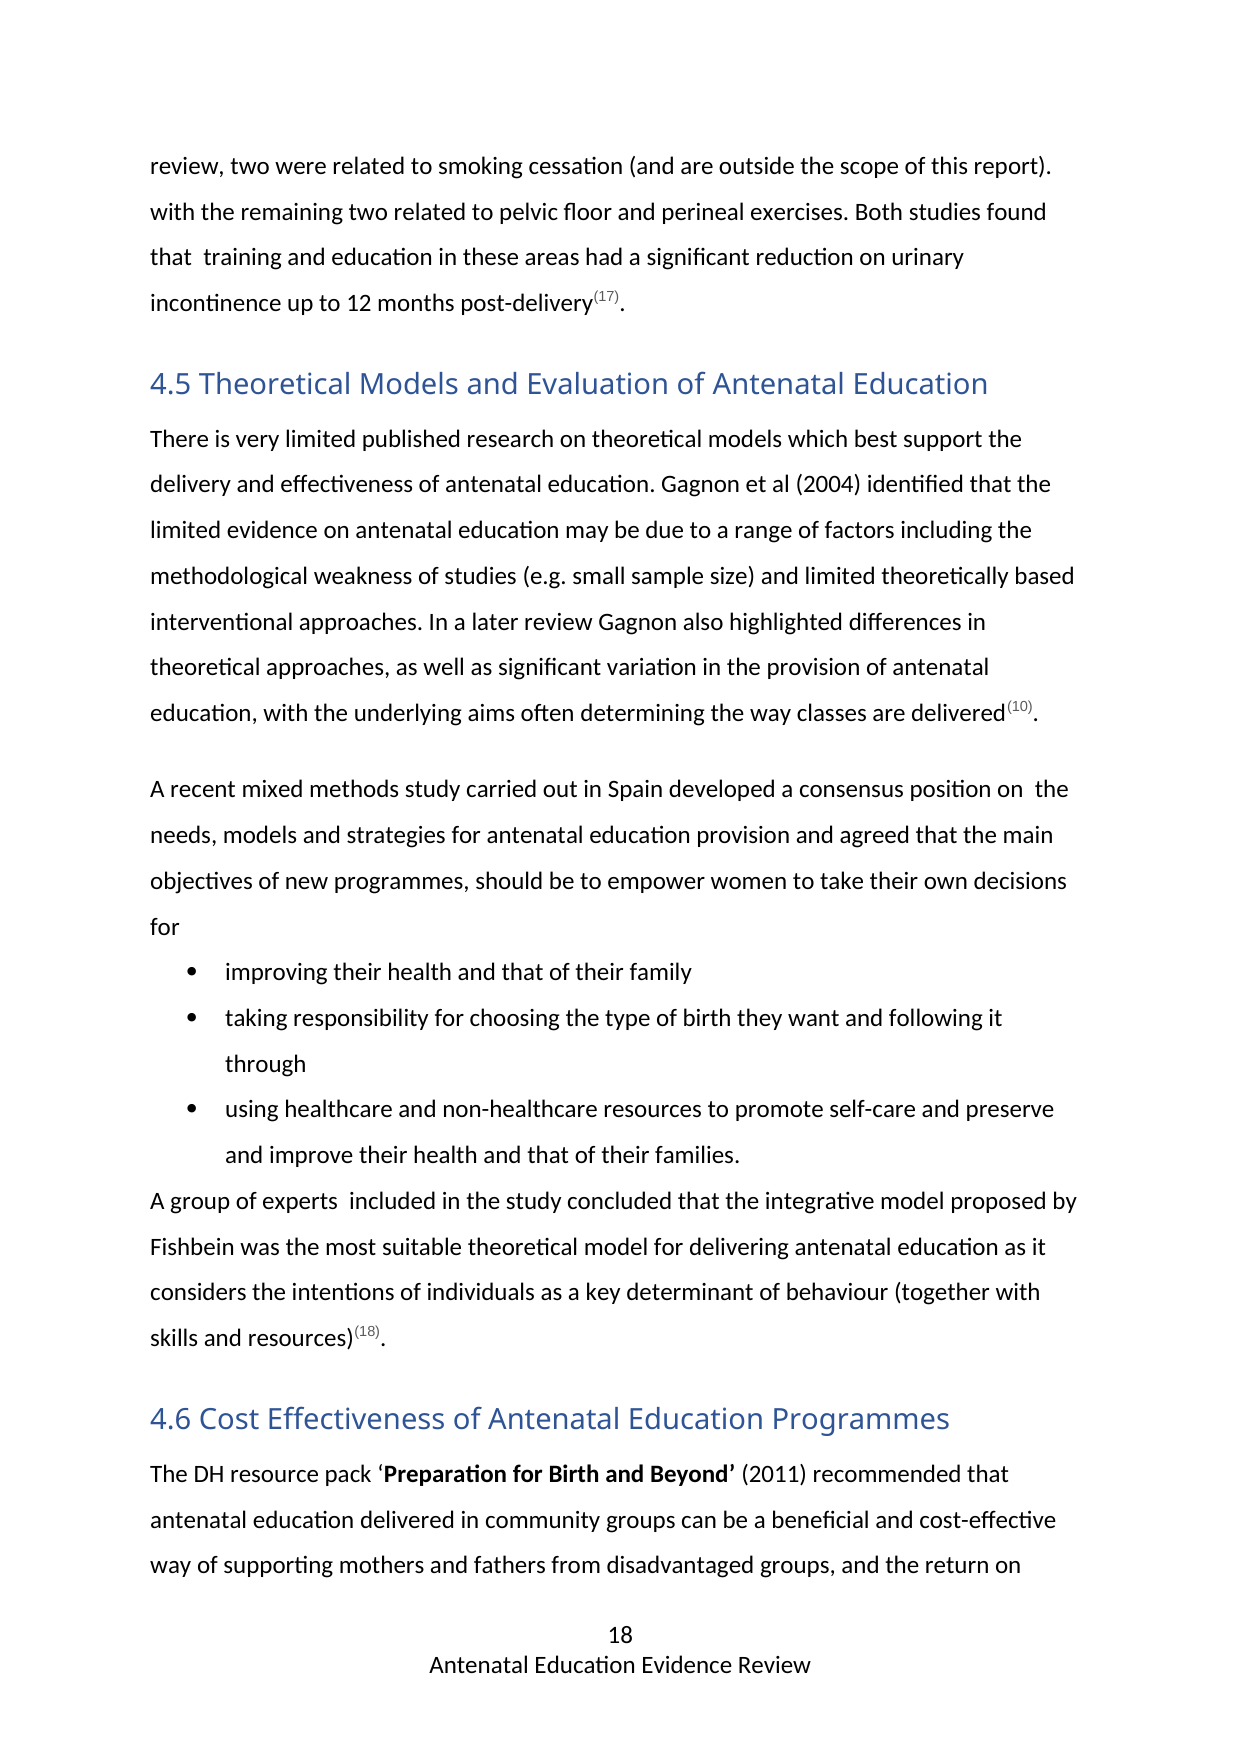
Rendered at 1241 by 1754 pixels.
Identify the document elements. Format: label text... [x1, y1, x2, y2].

list using healthcare and non-healthcare resources to promote self-care and preserve and improve their health and that of their families. [187, 1094, 1090, 1170]
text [150, 1458, 1090, 1580]
list improving their health and that of their family [187, 956, 1090, 987]
list taking responsibility for choosing the type of birth they want and following it through [187, 1002, 1090, 1078]
text A group of experts included in the study concluded that the integrative model proposed by Fishbein was the most suitable theoretical model for delivering antenatal education as it considers the intentions of individuals as a key determinant of behaviour (together with skills and resources)(18). [150, 1185, 1090, 1353]
subtitle 4.6 Cost Effectiveness of Antenatal Education Programmes [150, 1398, 1090, 1438]
text A recent mixed methods study carried out in Spain developed a consensus position on the needs, models and strategies for antenatal education provision and agreed that the main objectives of new programmes, should be to empower women to take their own decisions for [150, 773, 1090, 941]
subtitle 4.5 Theoretical Models and Evaluation of Antenatal Education [150, 363, 1090, 403]
text There is very limited published research on theoretical models which best support the delivery and effectiveness of antenatal education. Gagnon et al (2004) identified that the limited evidence on antenatal education may be due to a range of factors including the methodological weakness of studies (e.g. small sample size) and limited theoretically based interventional approaches. In a later review Gagnon also highlighted differences in theoretical approaches, as well as significant variation in the provision of antenatal education, with the underlying aims often determining the way classes are delivered(10). [150, 423, 1090, 728]
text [150, 150, 1090, 318]
